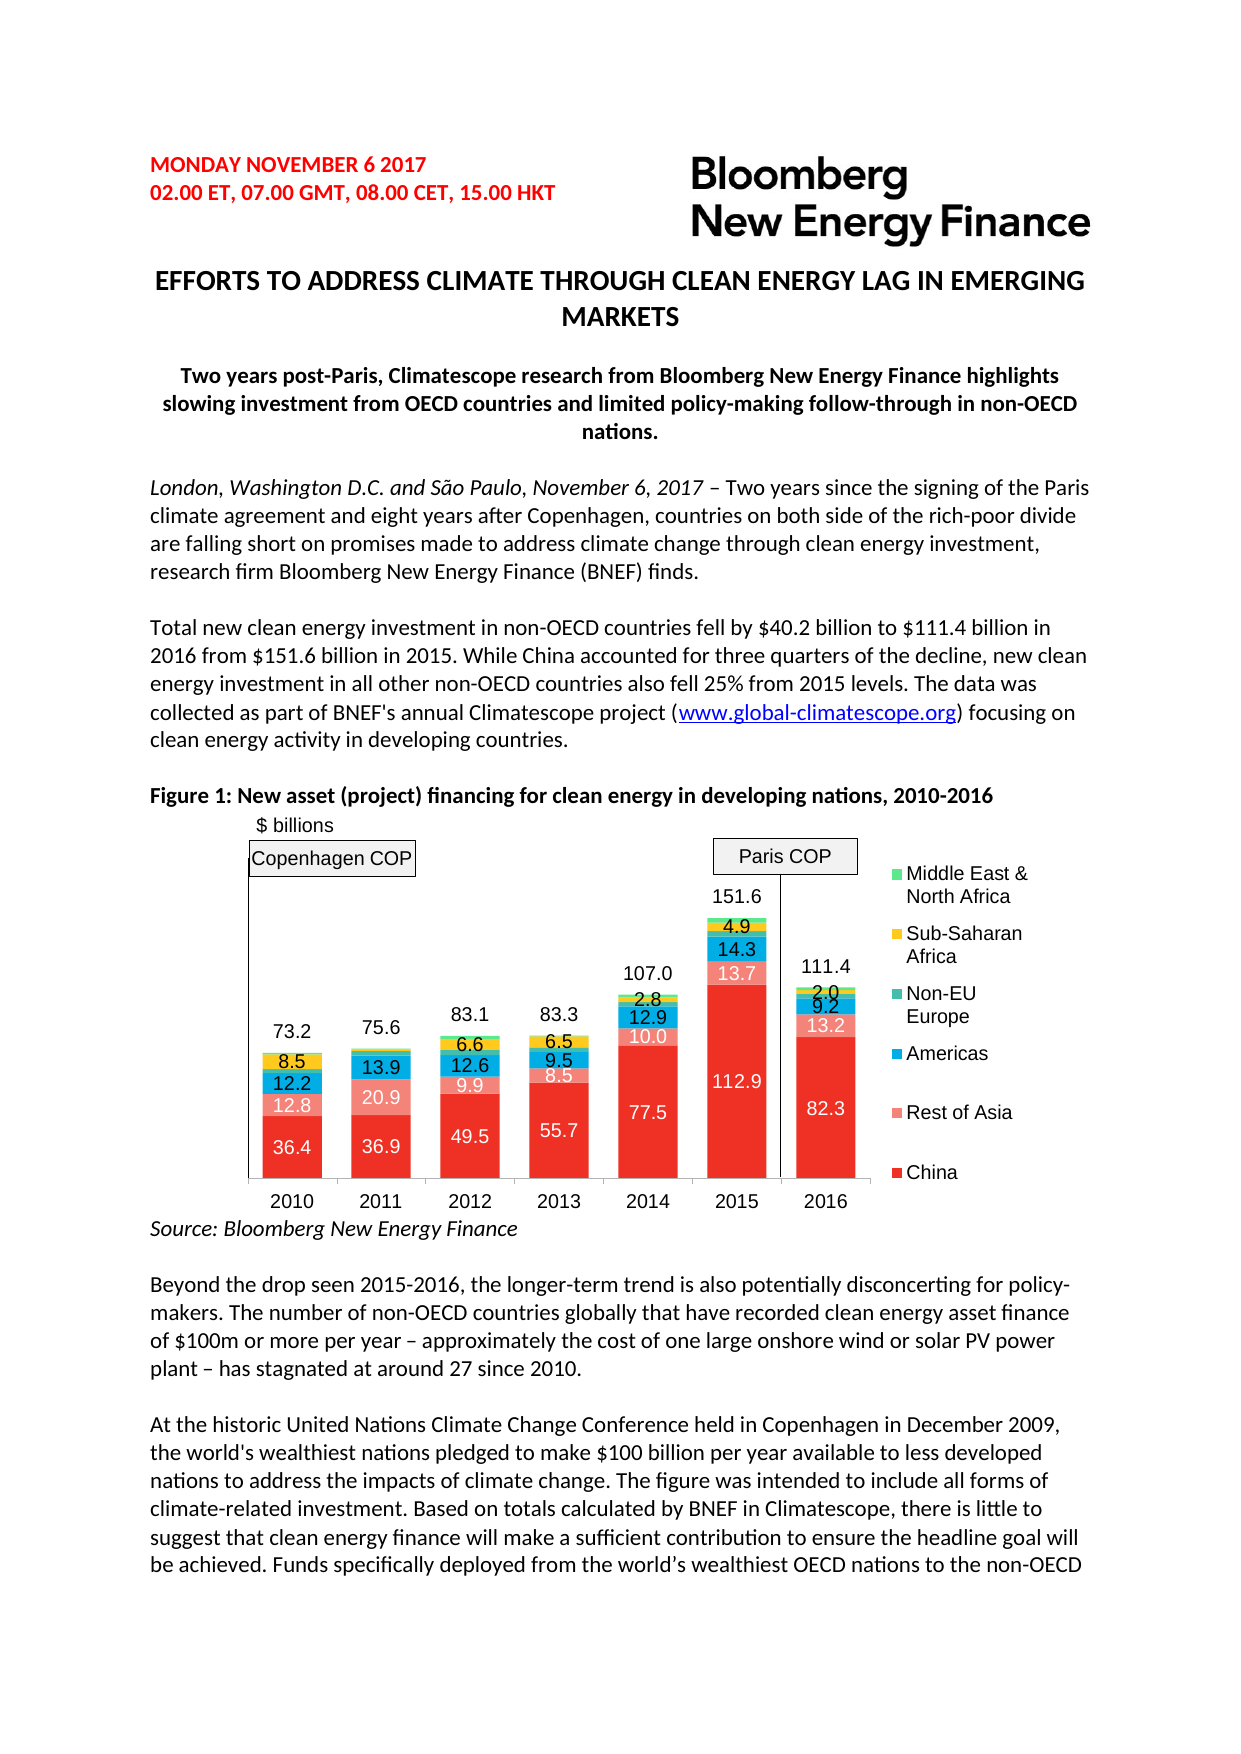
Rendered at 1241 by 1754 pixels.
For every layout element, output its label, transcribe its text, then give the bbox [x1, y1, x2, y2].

picture [660, 124, 1121, 262]
text MONDAY NOVEMBER 6 2017 [150, 150, 660, 178]
text London, Washington D.C. and São Paulo, November 6, 2017 – Two years since the signing of the Paris climate agreement and eight years after Copenhagen, countries on both side of the rich-poor divide are falling short on promises made to address climate change through clean energy investment, research firm Bloomberg New Energy Finance (BNEF) finds. [150, 473, 1090, 586]
text Figure 1: New asset (project) financing for clean energy in developing nations, 2010-2016 [150, 782, 1090, 810]
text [150, 1411, 1090, 1579]
text Source: Bloomberg New Energy Finance [150, 1214, 1090, 1242]
text 02.00 ET, 07.00 GMT, 08.00 CET, 15.00 HKT [150, 178, 660, 206]
text Two years post-Paris, Climatescope research from Bloomberg New Energy Finance highlights slowing investment from OECD countries and limited policy-making follow-through in non-OECD nations. [150, 361, 1090, 445]
text Total new clean energy investment in non-OECD countries fell by $40.2 billion to $111.4 billion in 2016 from $151.6 billion in 2015. While China accounted for three quarters of the decline, new clean energy investment in all other non-OECD countries also fell 25% from 2015 levels. The data was collected as part of BNEF's annual Climatescope project (www.global-climatescope.org) focusing on clean energy activity in developing countries. [150, 613, 1090, 754]
text EFFORTS TO ADDRESS CLIMATE THROUGH CLEAN ENERGY LAG IN EMERGING MARKETS [150, 262, 1090, 361]
text Beyond the drop seen 2015-2016, the longer-term trend is also potentially disconcerting for policy-makers. The number of non-OECD countries globally that have recorded clean energy asset finance of $100m or more per year ̶ approximately the cost of one large onshore wind or solar PV power plant ̶ has stagnated at around 27 since 2010. [150, 1270, 1090, 1382]
